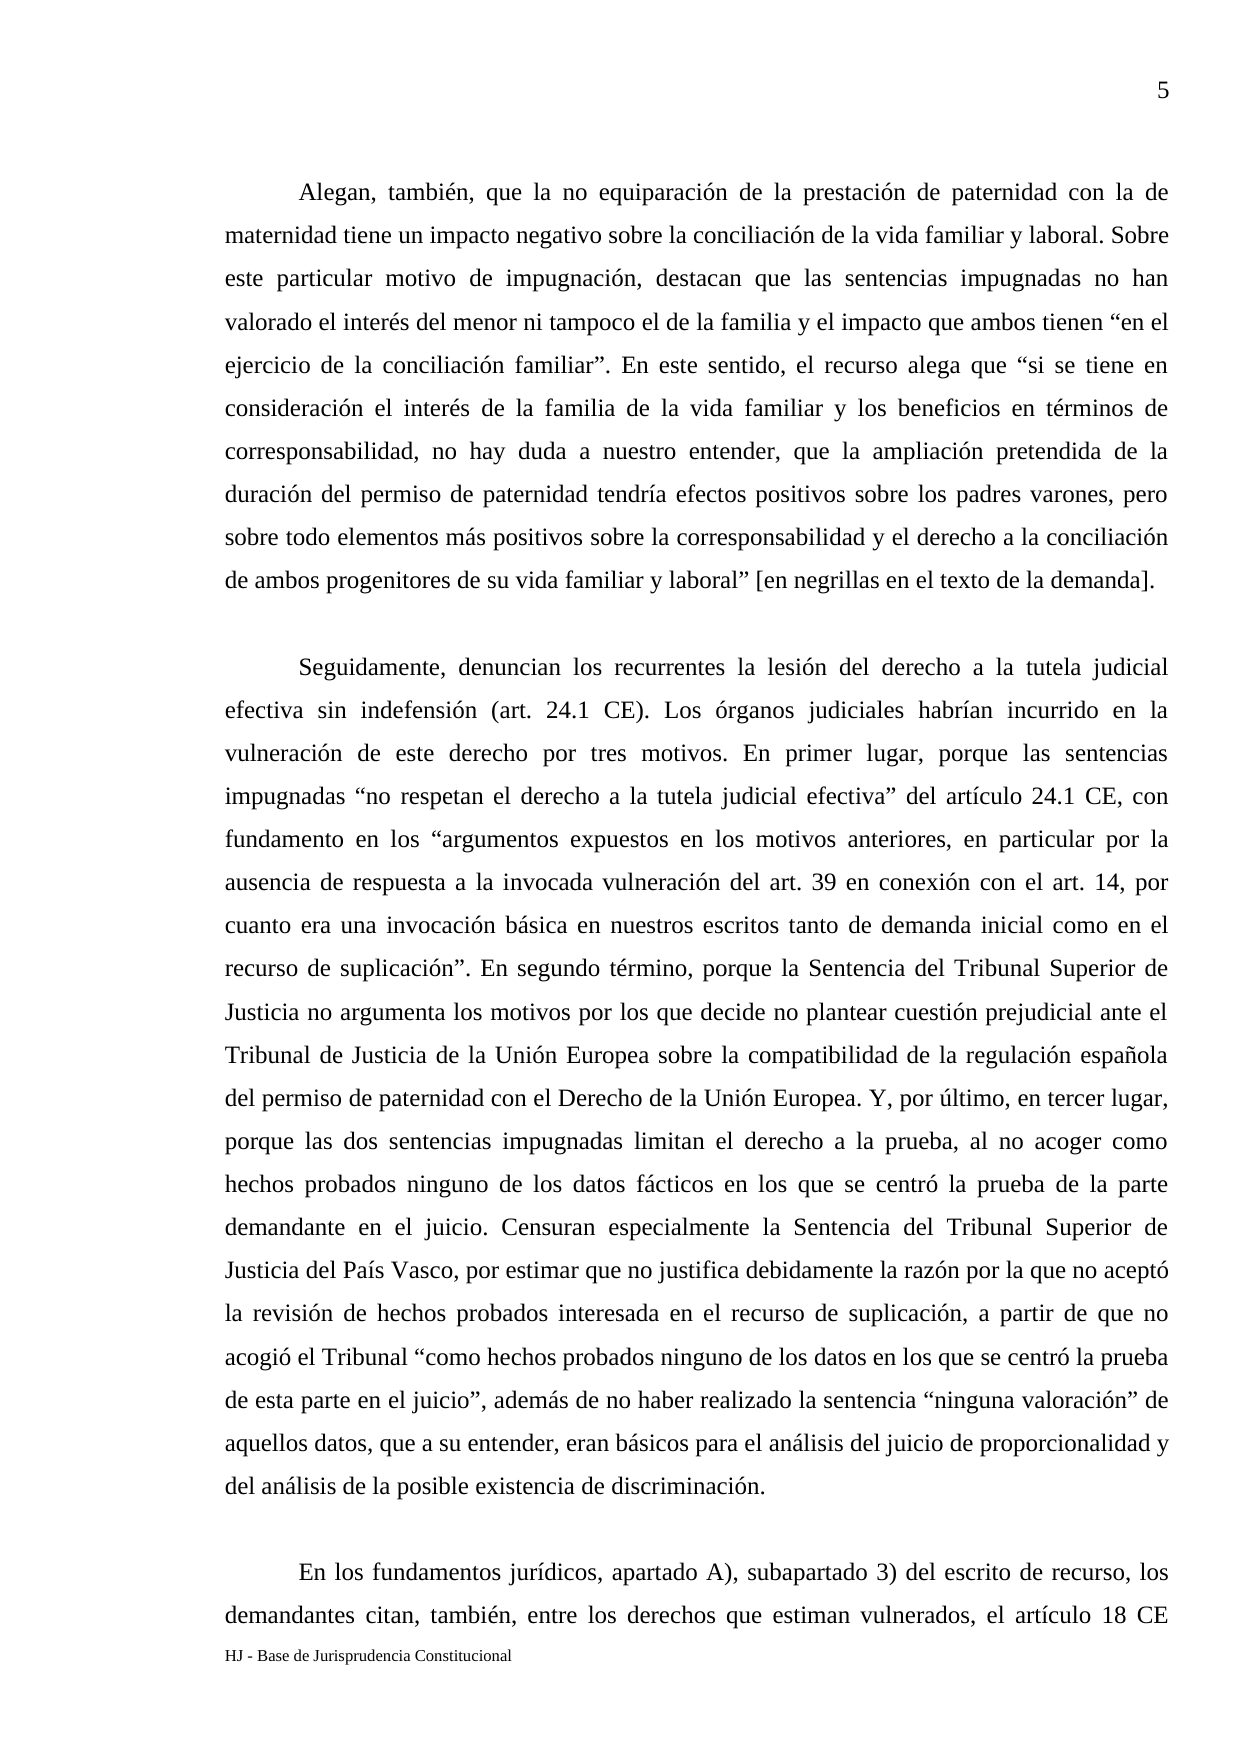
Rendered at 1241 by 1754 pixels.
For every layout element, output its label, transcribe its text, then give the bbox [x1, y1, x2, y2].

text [224, 1557, 1169, 1629]
text Alegan, también, que la no equiparación de la prestación de paternidad con la de maternidad tiene un impacto negativo sobre la conciliación de la vida familiar y laboral. Sobre este particular motivo de impugnación, destacan que las sentencias impugnadas no han valorado el interés del menor ni tampoco el de la familia y el impacto que ambos tienen “en el ejercicio de la conciliación familiar”. En este sentido, el recurso alega que “si se tiene en consideración el interés de la familia de la vida familiar y los beneficios en términos de corresponsabilidad, no hay duda a nuestro entender, que la ampliación pretendida de la duración del permiso de paternidad tendría efectos positivos sobre los padres varones, pero sobre todo elementos más positivos sobre la corresponsabilidad y el derecho a la conciliación de ambos progenitores de su vida familiar y laboral” [en negrillas en el texto de la demanda]. [224, 177, 1169, 594]
text Seguidamente, denuncian los recurrentes la lesión del derecho a la tutela judicial efectiva sin indefensión (art. 24.1 CE). Los órganos judiciales habrían incurrido en la vulneración de este derecho por tres motivos. En primer lugar, porque las sentencias impugnadas “no respetan el derecho a la tutela judicial efectiva” del artículo 24.1 CE, con fundamento en los “argumentos expuestos en los motivos anteriores, en particular por la ausencia de respuesta a la invocada vulneración del art. 39 en conexión con el art. 14, por cuanto era una invocación básica en nuestros escritos tanto de demanda inicial como en el recurso de suplicación”. En segundo término, porque la Sentencia del Tribunal Superior de Justicia no argumenta los motivos por los que decide no plantear cuestión prejudicial ante el Tribunal de Justicia de la Unión Europea sobre la compatibilidad de la regulación española del permiso de paternidad con el Derecho de la Unión Europea. Y, por último, en tercer lugar, porque las dos sentencias impugnadas limitan el derecho a la prueba, al no acoger como hechos probados ninguno de los datos fácticos en los que se centró la prueba de la parte demandante en el juicio. Censuran especialmente la Sentencia del Tribunal Superior de Justicia del País Vasco, por estimar que no justifica debidamente la razón por la que no aceptó la revisión de hechos probados interesada en el recurso de suplicación, a partir de que no acogió el Tribunal “como hechos probados ninguno de los datos en los que se centró la prueba de esta parte en el juicio”, además de no haber realizado la sentencia “ninguna valoración” de aquellos datos, que a su entender, eran básicos para el análisis del juicio de proporcionalidad y del análisis de la posible existencia de discriminación. [224, 652, 1169, 1500]
